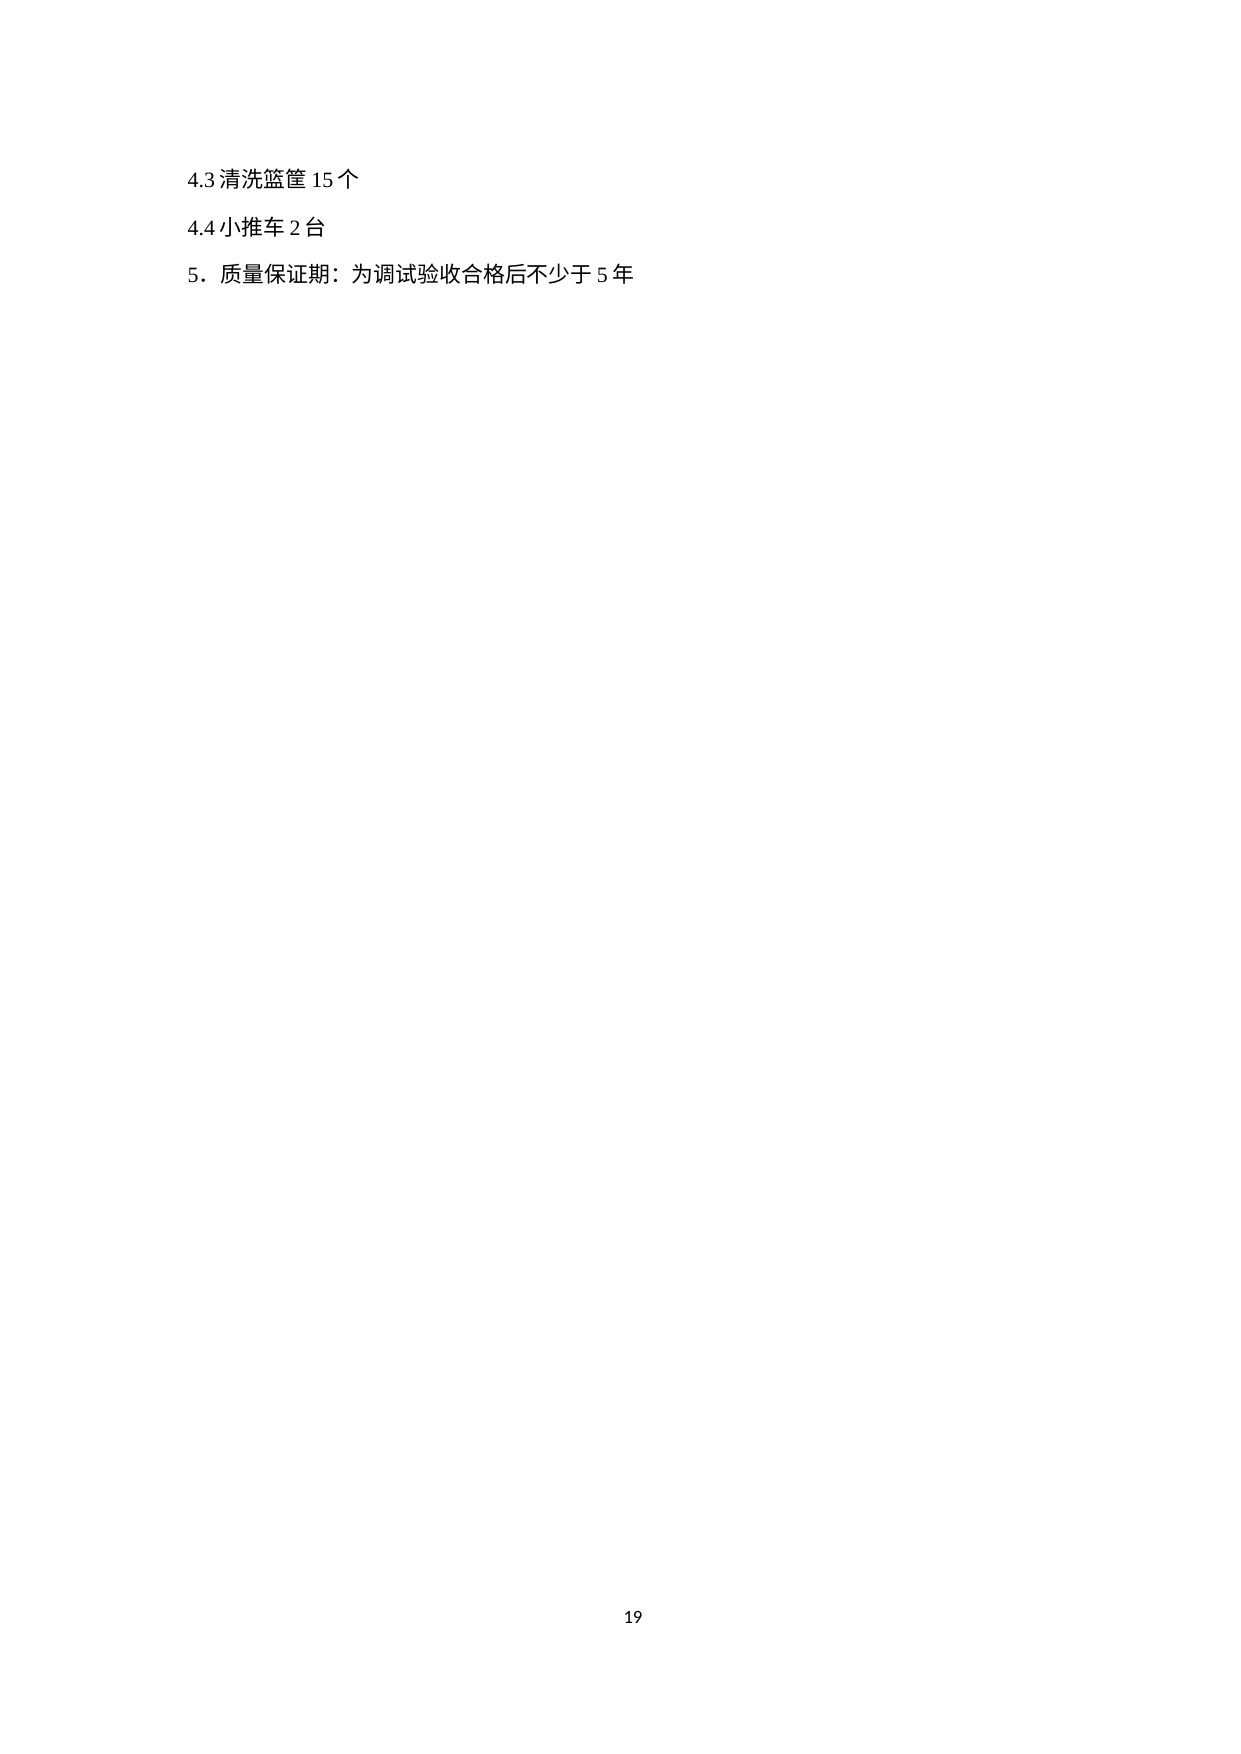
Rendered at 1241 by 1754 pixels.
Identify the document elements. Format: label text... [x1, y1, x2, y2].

text 4.3清洗篮筐15个 [187, 162, 1078, 194]
text 4.4小推车2台 [187, 209, 1078, 241]
text 5．质量保证期：为调试验收合格后不少于5年 [187, 257, 1078, 289]
